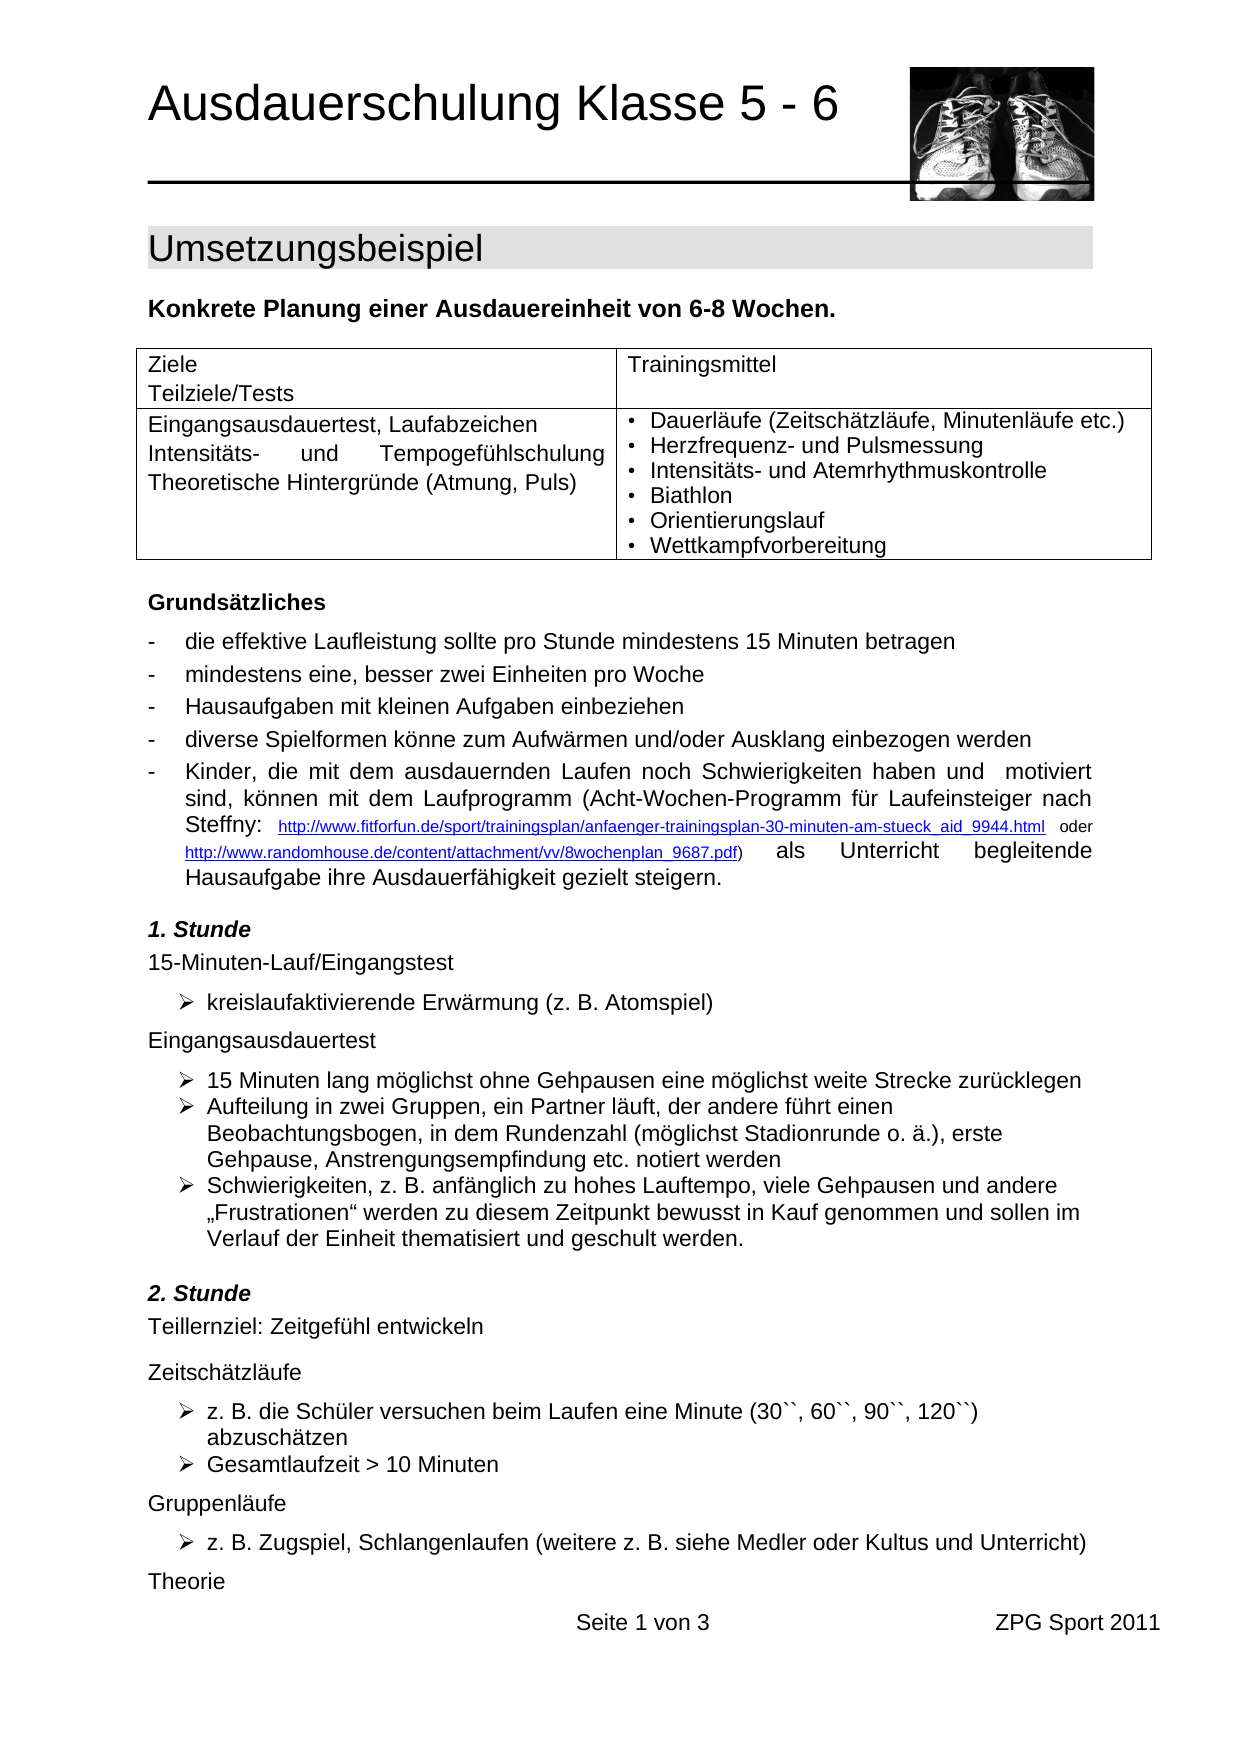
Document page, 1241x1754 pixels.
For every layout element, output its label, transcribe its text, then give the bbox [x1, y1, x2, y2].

list 15 Minuten lang möglichst ohne Gehpausen eine möglichst weite Strecke zurücklegen [177, 1067, 1093, 1093]
text Eingangsausdauertest [148, 1027, 1093, 1054]
text - die effektive Laufleistung sollte pro Stunde mindestens 15 Minuten betragen [148, 628, 1093, 654]
text Gruppenläufe [148, 1489, 1093, 1516]
text Umsetzungsbeispiel [148, 226, 1093, 269]
table_cell Eingangsausdauertest, Laufabzeichen Intensitäts- und Tempogefühlschulung Theoretische Hintergründe (Atmung, Puls) [137, 409, 616, 559]
text Teillernziel: Zeitgefühl entwickeln [148, 1313, 1093, 1339]
list Gesamtlaufzeit > 10 Minuten [177, 1451, 1093, 1477]
list z. B. Zugspiel, Schlangenlaufen (weitere z. B. siehe Medler oder Kultus und Unterricht) [177, 1529, 1093, 1555]
text - Hausaufgaben mit kleinen Aufgaben einbeziehen [148, 693, 1093, 719]
text - mindestens eine, besser zwei Einheiten pro Woche [148, 661, 1093, 687]
list kreislaufaktivierende Erwärmung (z. B. Atomspiel) [177, 988, 1093, 1015]
text Grundsätzliches [148, 588, 1093, 615]
text Konkrete Planung einer Ausdauereinheit von 6-8 Wochen. [148, 294, 1093, 323]
text Zeitschätzläufe [148, 1358, 1093, 1385]
picture [909, 67, 1095, 201]
table_header Trainingsmittel [617, 349, 1151, 408]
list Aufteilung in zwei Gruppen, ein Partner läuft, der andere führt einen Beobachtungsbogen, in dem Rundenzahl (möglichst Stadionrunde o. ä.), erste Gehpause, Anstrengungsempfindung etc. notiert werden [177, 1093, 1093, 1172]
text 15-Minuten-Lauf/Eingangstest [148, 949, 1093, 975]
list z. B. die Schüler versuchen beim Laufen eine Minute (30``, 60``, 90``, 120``) abzuschätzen [177, 1398, 1093, 1451]
list Schwierigkeiten, z. B. anfänglich zu hohes Lauftempo, viele Gehpausen und andere „Frustrationen“ werden zu diesem Zeitpunkt bewusst in Kauf genommen und sollen im Verlauf der Einheit thematisiert und geschult werden. [177, 1172, 1093, 1251]
text 1. Stunde [148, 916, 1093, 943]
text 2. Stunde [148, 1280, 1093, 1306]
table_header Ziele Teilziele/Tests [137, 349, 616, 408]
text - diverse Spielformen könne zum Aufwärmen und/oder Ausklang einbezogen werden [148, 726, 1093, 752]
table_cell Dauerläufe (Zeitschätzläufe, Minutenläufe etc.) Herzfrequenz- und Pulsmessung Intensitäts- und Atemrhythmuskontrolle Biathlon Orientierungslauf Wettkampfvorbereitung [617, 409, 1151, 559]
text Theorie [148, 1568, 1093, 1594]
text - Kinder, die mit dem ausdauernden Laufen noch Schwierigkeiten haben und motiviert sind, können mit dem Laufprogramm (Acht-Wochen-Programm für Laufeinsteiger nach Steffny: http://www.fitforfun.de/sport/trainingsplan/anfaenger-trainingsplan-30-minuten-am-stueck_aid_9944.html oder http://www.randomhouse.de/content/attachment/vv/8wochenplan_9687.pdf) als Unterricht begleitende Hausaufgabe ihre Ausdauerfähigkeit gezielt steigern. [148, 758, 1093, 890]
